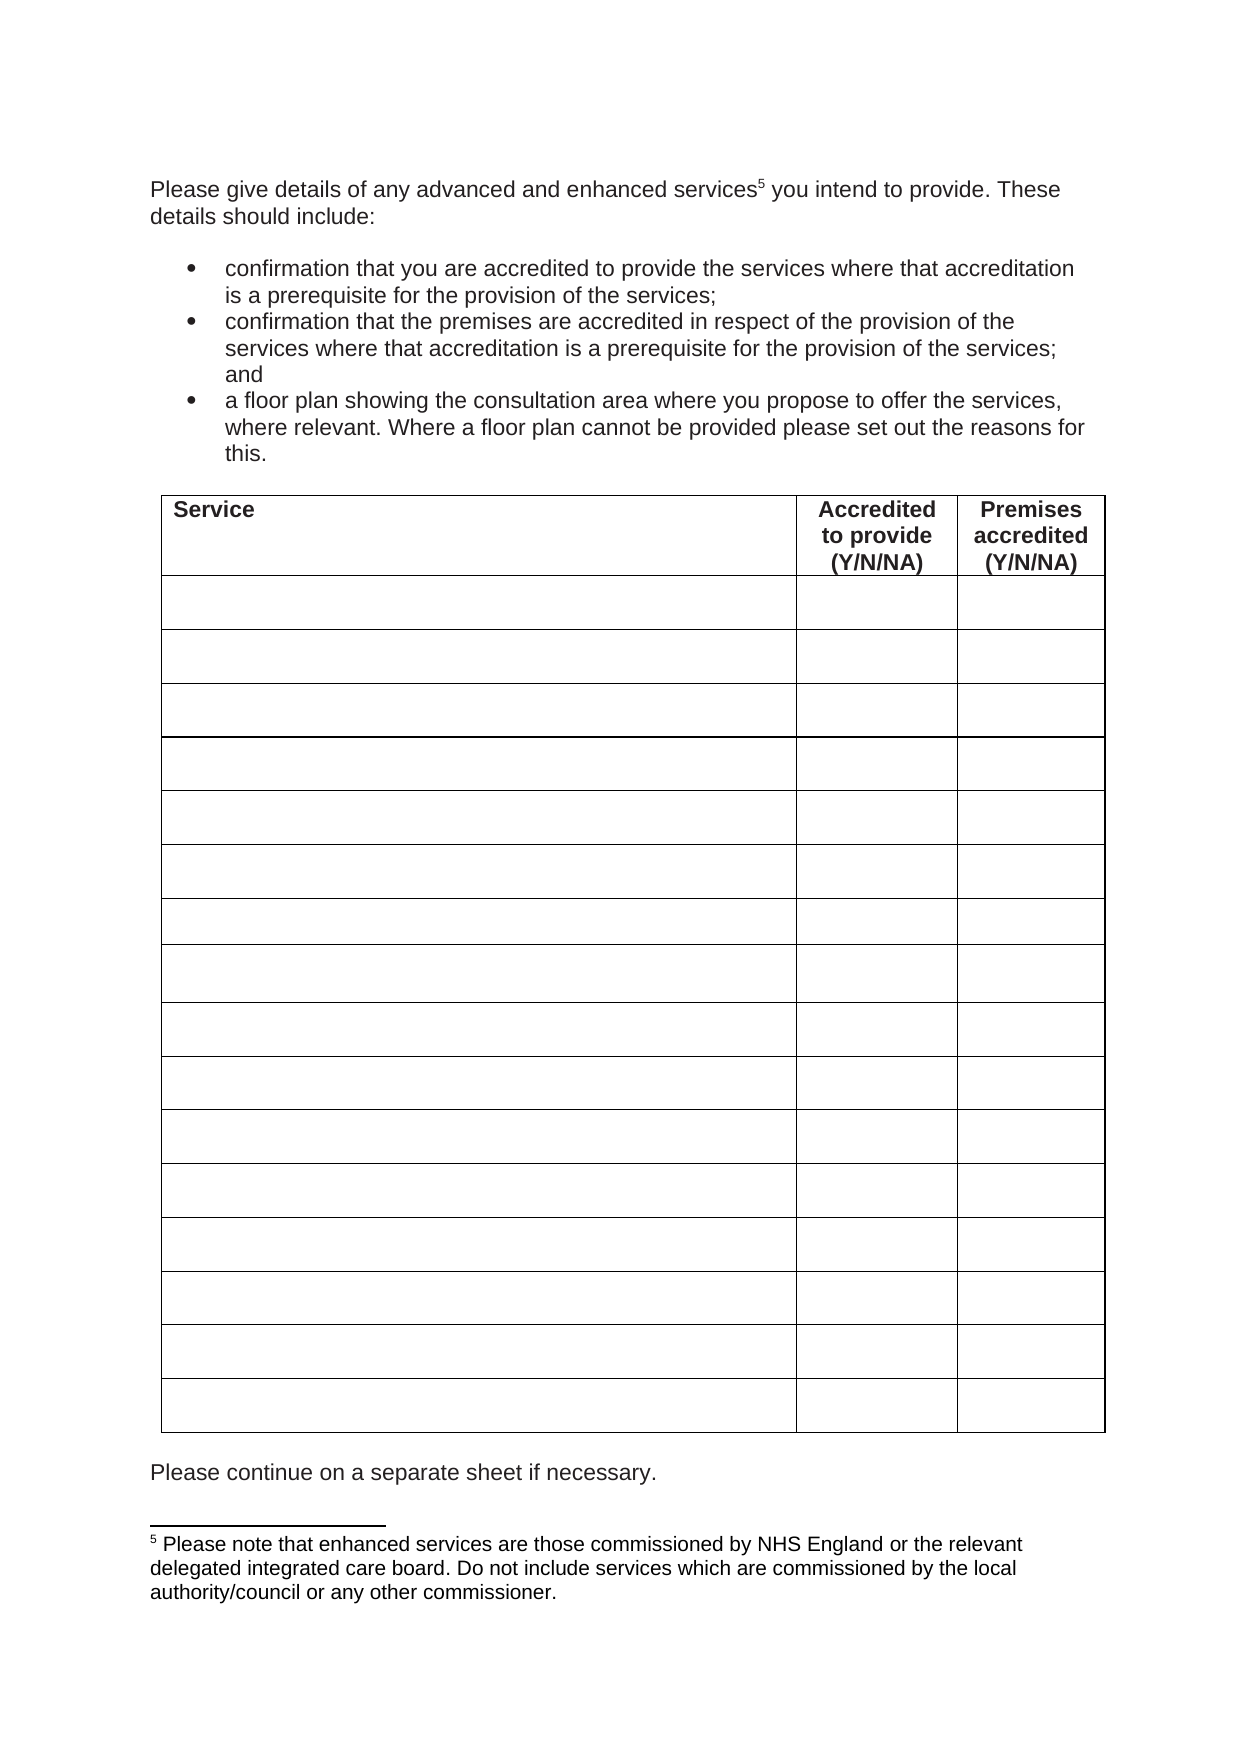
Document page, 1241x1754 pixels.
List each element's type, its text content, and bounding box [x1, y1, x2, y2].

table_cell [958, 684, 1104, 736]
table_cell [162, 1110, 796, 1163]
table_cell [797, 845, 957, 898]
table_cell [797, 1272, 957, 1324]
table_cell [797, 1379, 957, 1432]
table_cell [797, 684, 957, 736]
table_cell [797, 1218, 957, 1271]
table_header Accredited to provide (Y/N/NA) [797, 496, 957, 575]
table_header Premises accredited (Y/N/NA) [958, 496, 1104, 575]
table_cell [797, 1057, 957, 1109]
table_cell [162, 899, 796, 943]
table_cell [797, 945, 957, 1002]
list a floor plan showing the consultation area where you propose to offer the services, where relevant. Where a floor plan cannot be provided please set out the reasons for this. [187, 387, 1090, 466]
table_cell [162, 738, 796, 790]
table_cell [797, 1110, 957, 1163]
text Please give details of any advanced and enhanced services you intend to provide. These details should include: [150, 176, 1090, 229]
table_cell [797, 630, 957, 683]
table_header Service [162, 496, 796, 575]
table_cell [958, 1325, 1104, 1378]
table_cell [162, 1379, 796, 1432]
table_cell [958, 1272, 1104, 1324]
table_cell [958, 945, 1104, 1002]
table_cell [162, 1164, 796, 1217]
table_cell [797, 1164, 957, 1217]
table_cell [958, 1110, 1104, 1163]
table_cell [162, 845, 796, 898]
table_cell [958, 1057, 1104, 1109]
table_cell [797, 576, 957, 629]
table_cell [162, 576, 796, 629]
list confirmation that the premises are accredited in respect of the provision of the services where that accreditation is a prerequisite for the provision of the services; and [187, 308, 1090, 387]
table_cell [162, 1325, 796, 1378]
table_cell [797, 1003, 957, 1056]
table_cell [162, 1057, 796, 1109]
text Please continue on a separate sheet if necessary. [150, 1459, 1090, 1486]
table_cell [958, 738, 1104, 790]
table_cell [958, 1218, 1104, 1271]
table_cell [958, 1003, 1104, 1056]
table_cell [958, 791, 1104, 844]
table_cell [162, 1218, 796, 1271]
table_cell [958, 576, 1104, 629]
table_cell [797, 738, 957, 790]
table_cell [162, 1272, 796, 1324]
table_cell [162, 945, 796, 1002]
table_cell [162, 684, 796, 736]
table_cell [797, 1325, 957, 1378]
table_cell [797, 791, 957, 844]
list confirmation that you are accredited to provide the services where that accreditation is a prerequisite for the provision of the services; [187, 255, 1090, 308]
table_cell [958, 630, 1104, 683]
table_cell [162, 791, 796, 844]
table_cell [162, 1003, 796, 1056]
table_cell [797, 899, 957, 943]
table_cell [162, 630, 796, 683]
table_cell [958, 1164, 1104, 1217]
table_cell [958, 845, 1104, 898]
table_cell [958, 899, 1104, 943]
table_cell [958, 1379, 1104, 1432]
